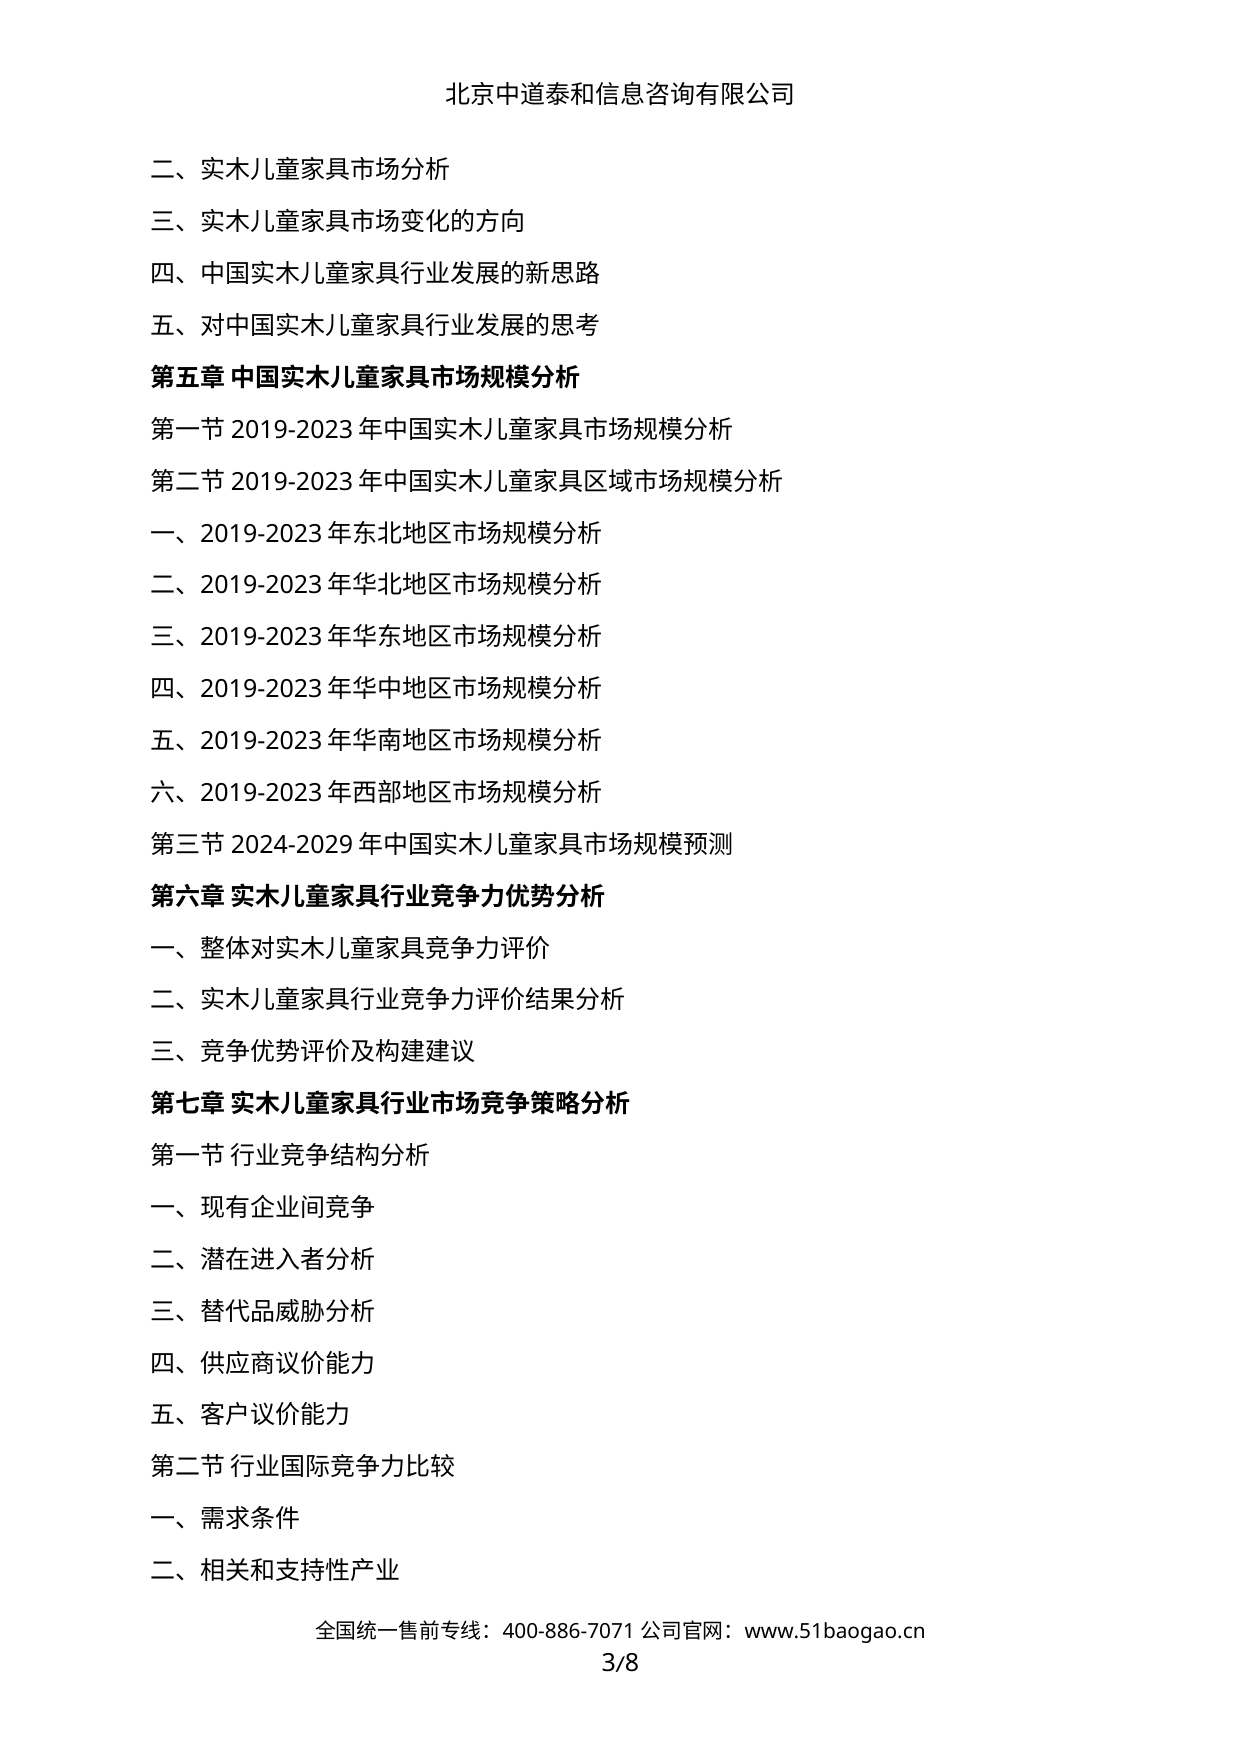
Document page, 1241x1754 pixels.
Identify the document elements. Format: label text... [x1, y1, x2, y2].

text 六、2019-2023年西部地区市场规模分析 [150, 772, 1090, 809]
text 第三节 2024-2029年中国实木儿童家具市场规模预测 [150, 824, 1090, 861]
text 三、实木儿童家具市场变化的方向 [150, 202, 1090, 238]
text 五、对中国实木儿童家具行业发展的思考 [150, 306, 1090, 342]
text 一、需求条件 [150, 1499, 1090, 1535]
text 第二节 2019-2023年中国实木儿童家具区域市场规模分析 [150, 461, 1090, 497]
text 一、2019-2023年东北地区市场规模分析 [150, 513, 1090, 549]
text 四、2019-2023年华中地区市场规模分析 [150, 669, 1090, 705]
text 第五章 中国实木儿童家具市场规模分析 [150, 357, 1090, 394]
text 五、客户议价能力 [150, 1395, 1090, 1431]
text 二、实木儿童家具行业竞争力评价结果分析 [150, 980, 1090, 1016]
text 第六章 实木儿童家具行业竞争力优势分析 [150, 876, 1090, 912]
text 四、中国实木儿童家具行业发展的新思路 [150, 254, 1090, 290]
text 二、潜在进入者分析 [150, 1239, 1090, 1276]
text 第一节 行业竞争结构分析 [150, 1136, 1090, 1172]
text 三、替代品威胁分析 [150, 1291, 1090, 1327]
text 第一节 2019-2023年中国实木儿童家具市场规模分析 [150, 409, 1090, 446]
text 二、相关和支持性产业 [150, 1551, 1090, 1587]
text 五、2019-2023年华南地区市场规模分析 [150, 721, 1090, 757]
text 四、供应商议价能力 [150, 1343, 1090, 1379]
text 一、整体对实木儿童家具竞争力评价 [150, 928, 1090, 964]
text 二、2019-2023年华北地区市场规模分析 [150, 565, 1090, 601]
text 第七章 实木儿童家具行业市场竞争策略分析 [150, 1084, 1090, 1120]
text 二、实木儿童家具市场分析 [150, 150, 1090, 186]
text 三、2019-2023年华东地区市场规模分析 [150, 617, 1090, 653]
text 第二节 行业国际竞争力比较 [150, 1447, 1090, 1483]
text 一、现有企业间竞争 [150, 1187, 1090, 1224]
text 三、竞争优势评价及构建建议 [150, 1032, 1090, 1068]
